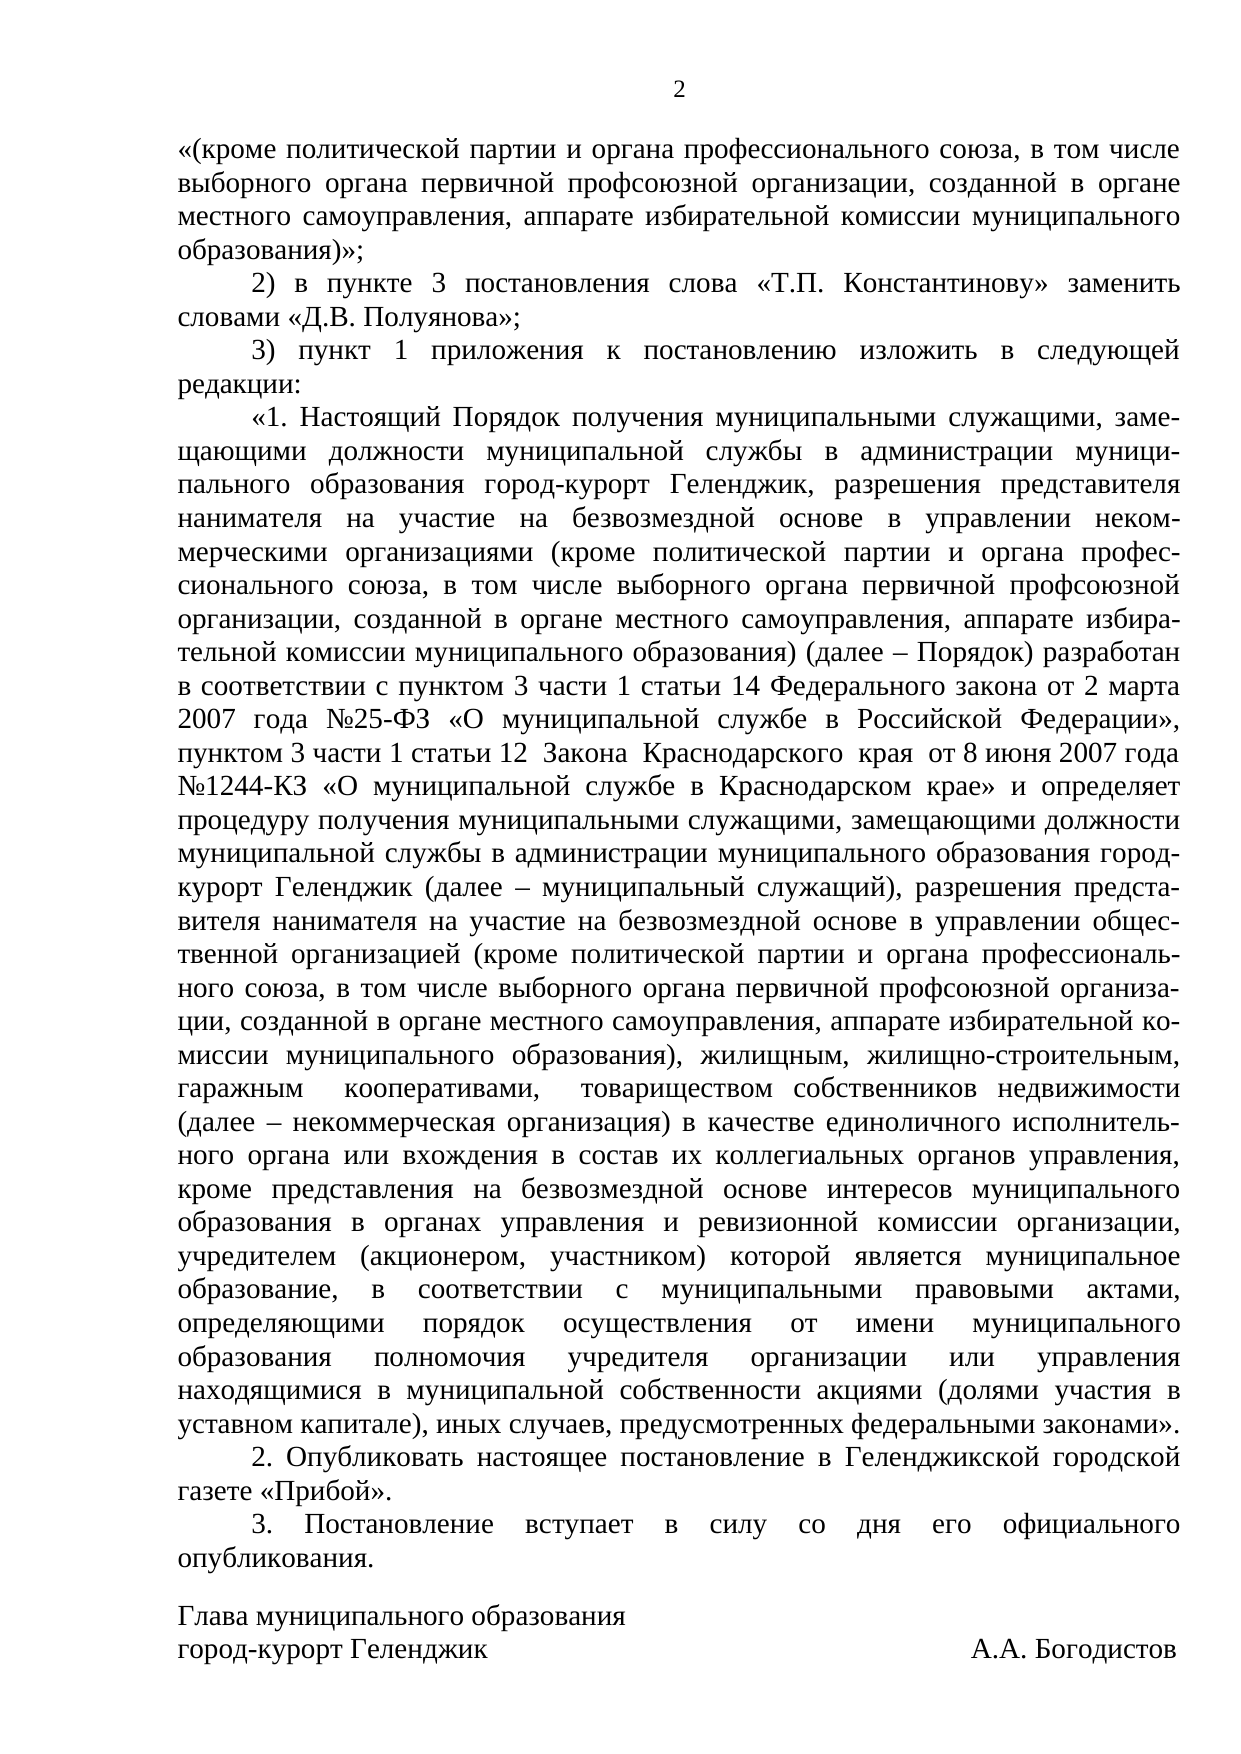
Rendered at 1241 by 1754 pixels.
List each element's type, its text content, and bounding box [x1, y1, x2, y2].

text 3. Постановление вступает в силу со дня его официального опубликования. [177, 1506, 1181, 1573]
text «1. Настоящий Порядок получения муниципальными служащими, заме-щающими должности муниципальной службы в администрации муници-пального образования город-курорт Геленджик, разрешения представителя нанимателя на участие на безвозмездной основе в управлении неком-мерческими организациями (кроме политической партии и органа профес-сионального союза, в том числе выборного органа первичной профсоюзной организации, созданной в органе местного самоуправления, аппарате избира-тельной комиссии муниципального образования) (далее – Порядок) разработан в соответствии с пунктом 3 части 1 статьи 14 Федерального закона от 2 марта 2007 года №25-ФЗ «О муниципальной службе в Российской Федерации», пунктом 3 части 1 статьи 12 Закона Краснодарского края от 8 июня 2007 года №1244-КЗ «О муниципальной службе в Краснодарском крае» и определяет процедуру получения муниципальными служащими, замещающими должности муниципальной службы в администрации муниципального образования город-курорт Геленджик (далее – муниципальный служащий), разрешения предста-вителя нанимателя на участие на безвозмездной основе в управлении общес-твенной организацией (кроме политической партии и органа профессиональ-ного союза, в том числе выборного органа первичной профсоюзной организа-ции, созданной в органе местного самоуправления, аппарате избирательной ко-миссии муниципального образования), жилищным, жилищно-строительным, гаражным кооперативами, товариществом собственников недвижимости (далее – некоммерческая организация) в качестве единоличного исполнитель-ного органа или вхождения в состав их коллегиальных органов управления, кроме представления на безвозмездной основе интересов муниципального образования в органах управления и ревизионной комиссии организации, учредителем (акционером, участником) которой является муниципальное образование, в соответствии с муниципальными правовыми актами, определяющими порядок осуществления от имени муниципального образования полномочия учредителя организации или управления находящимися в муниципальной собственности акциями (долями участия в уставном капитале), иных случаев, предусмотренных федеральными законами». [177, 399, 1181, 1439]
text Глава муниципального образования [177, 1598, 1181, 1631]
text 3) пункт 1 приложения к постановлению изложить в следующей редакции: [177, 332, 1181, 399]
text город-курорт Геленджик А.А. Богодистов [177, 1631, 1181, 1665]
text 2. Опубликовать настоящее постановление в Геленджикской городской газете «Прибой». [177, 1439, 1181, 1506]
text 2) в пункте 3 постановления слова «Т.П. Константинову» заменить словами «Д.В. Полуянова»; [177, 265, 1181, 332]
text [177, 131, 1181, 265]
